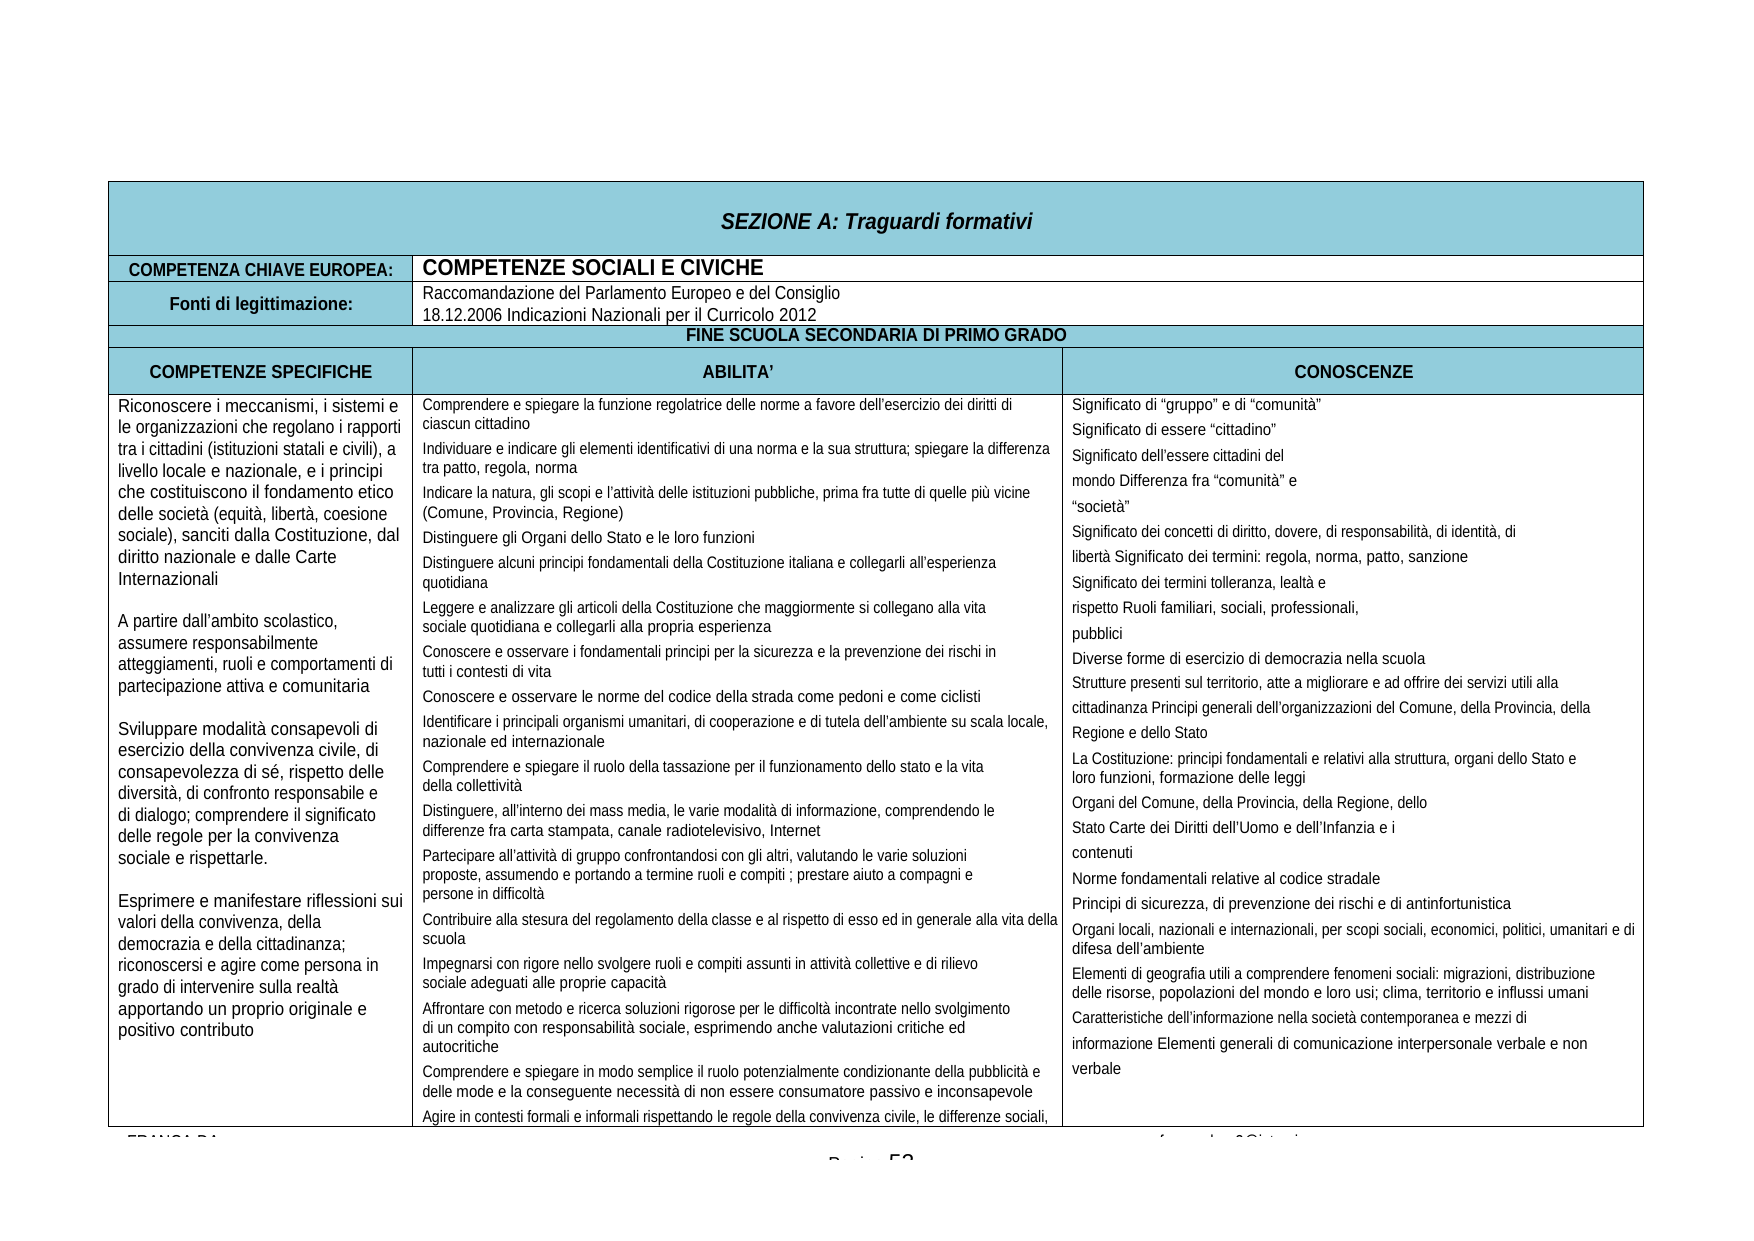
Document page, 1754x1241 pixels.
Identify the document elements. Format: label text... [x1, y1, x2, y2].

table_header SEZIONE A: Traguardi formativi [109, 182, 1643, 255]
table_cell FINE SCUOLA SECONDARIA DI PRIMO GRADO [109, 326, 1643, 347]
table_cell CONOSCENZE [1063, 348, 1643, 394]
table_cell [109, 395, 412, 1126]
table_cell COMPETENZE SPECIFICHE [109, 348, 412, 394]
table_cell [1063, 395, 1643, 1126]
table_cell ABILITA’ [413, 348, 1062, 394]
table_cell Fonti di legittimazione: [109, 282, 412, 325]
table_cell Raccomandazione del Parlamento Europeo e del Consiglio 18.12.2006 Indicazioni Nazionali per il Curricolo 2012 [413, 282, 1643, 325]
table_cell COMPETENZE SOCIALI E CIVICHE [413, 256, 1643, 281]
table_cell COMPETENZA CHIAVE EUROPEA: [109, 256, 412, 281]
